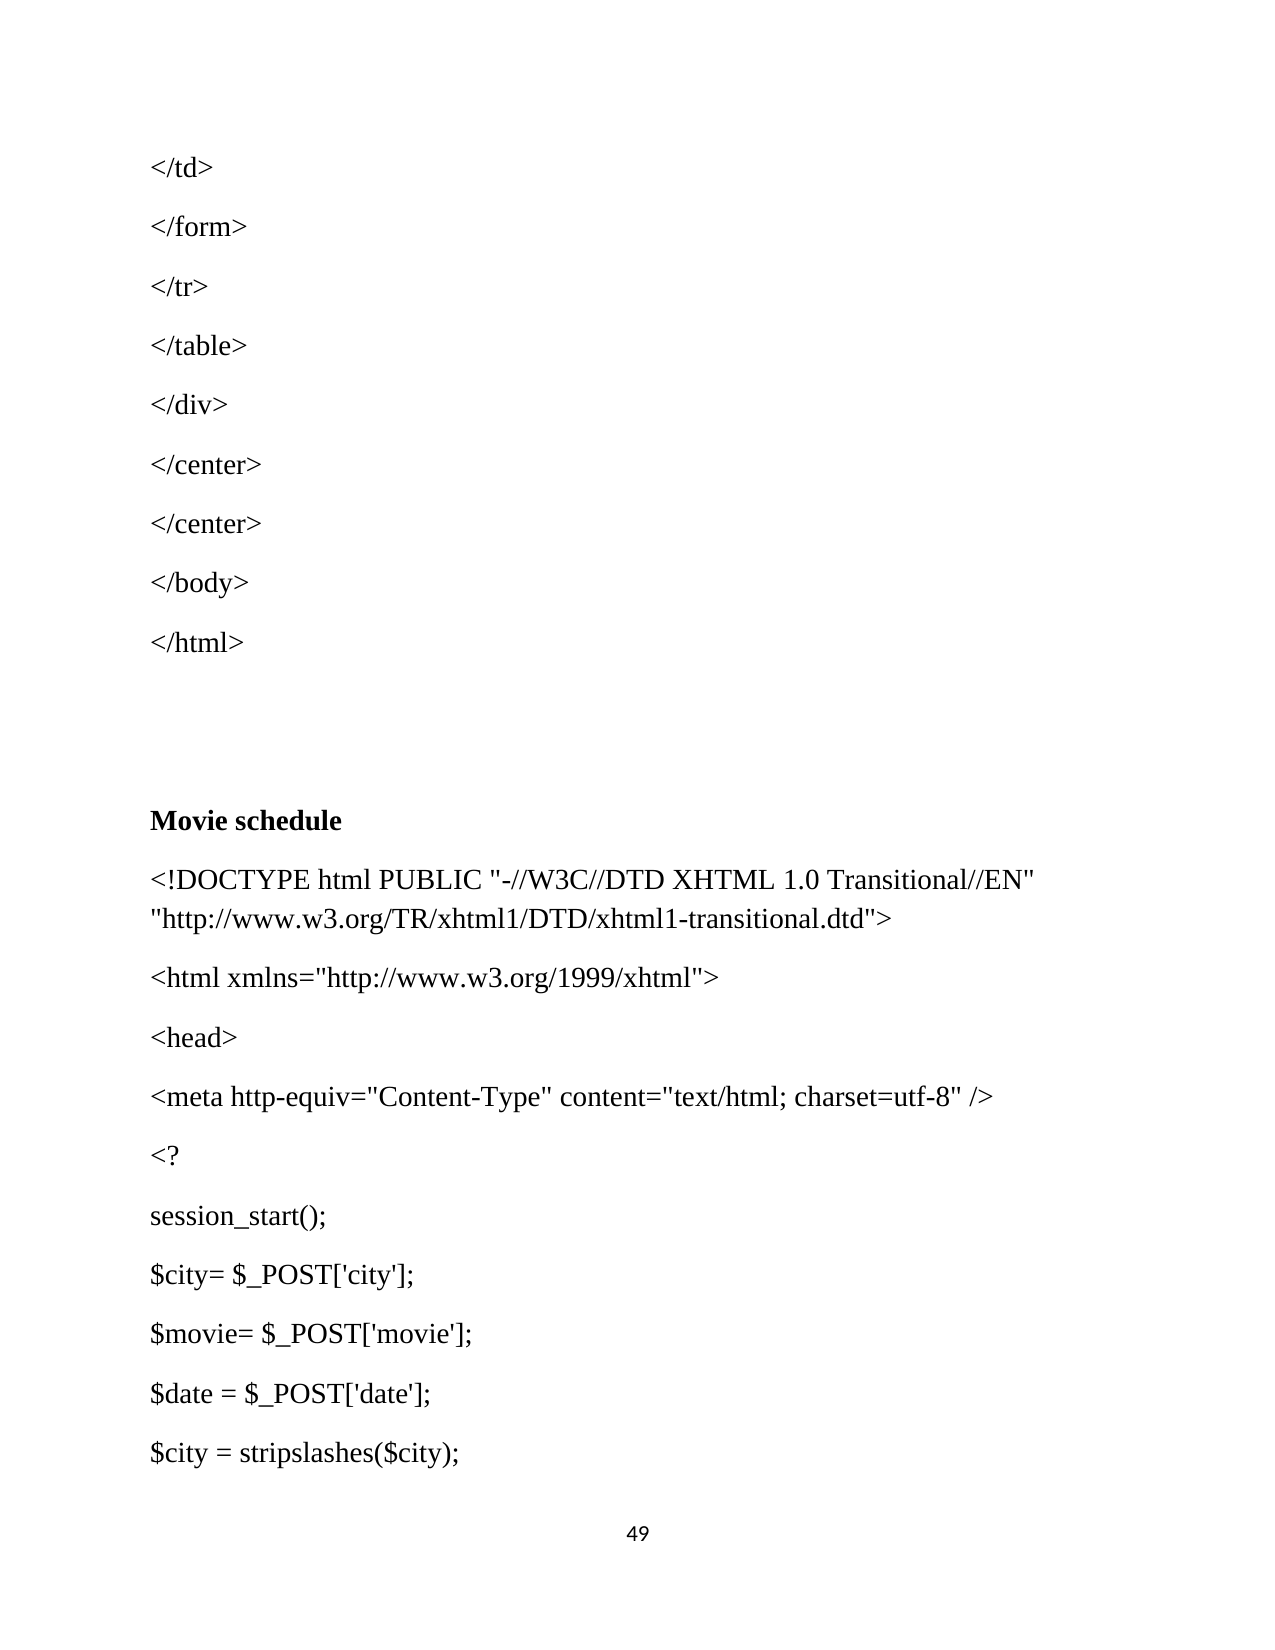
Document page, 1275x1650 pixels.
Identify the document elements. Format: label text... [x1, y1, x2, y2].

text <head> [150, 1020, 1125, 1053]
text $date = $_POST['date']; [150, 1376, 1125, 1409]
text </div> [150, 387, 1125, 421]
text $city= $_POST['city']; [150, 1257, 1125, 1291]
text </tr> [150, 269, 1125, 302]
text </table> [150, 328, 1125, 362]
text $movie= $_POST['movie']; [150, 1317, 1125, 1350]
text <!DOCTYPE html PUBLIC "-//W3C//DTD XHTML 1.0 Transitional//EN" "http://www.w3.org/TR/xhtml1/DTD/xhtml1-transitional.dtd"> [150, 862, 1125, 934]
text <? [150, 1138, 1125, 1172]
text </center> [150, 447, 1125, 480]
text <meta http-equiv="Content-Type" content="text/html; charset=utf-8" /> [150, 1079, 1125, 1113]
text $city = stripslashes($city); [150, 1435, 1125, 1469]
text </html> [150, 625, 1125, 658]
text </center> [150, 506, 1125, 540]
text Movie schedule [150, 803, 1125, 837]
text session_start(); [150, 1198, 1125, 1231]
text <html xmlns="http://www.w3.org/1999/xhtml"> [150, 960, 1125, 994]
text </body> [150, 566, 1125, 599]
text </form> [150, 209, 1125, 243]
text </td> [150, 150, 1125, 183]
